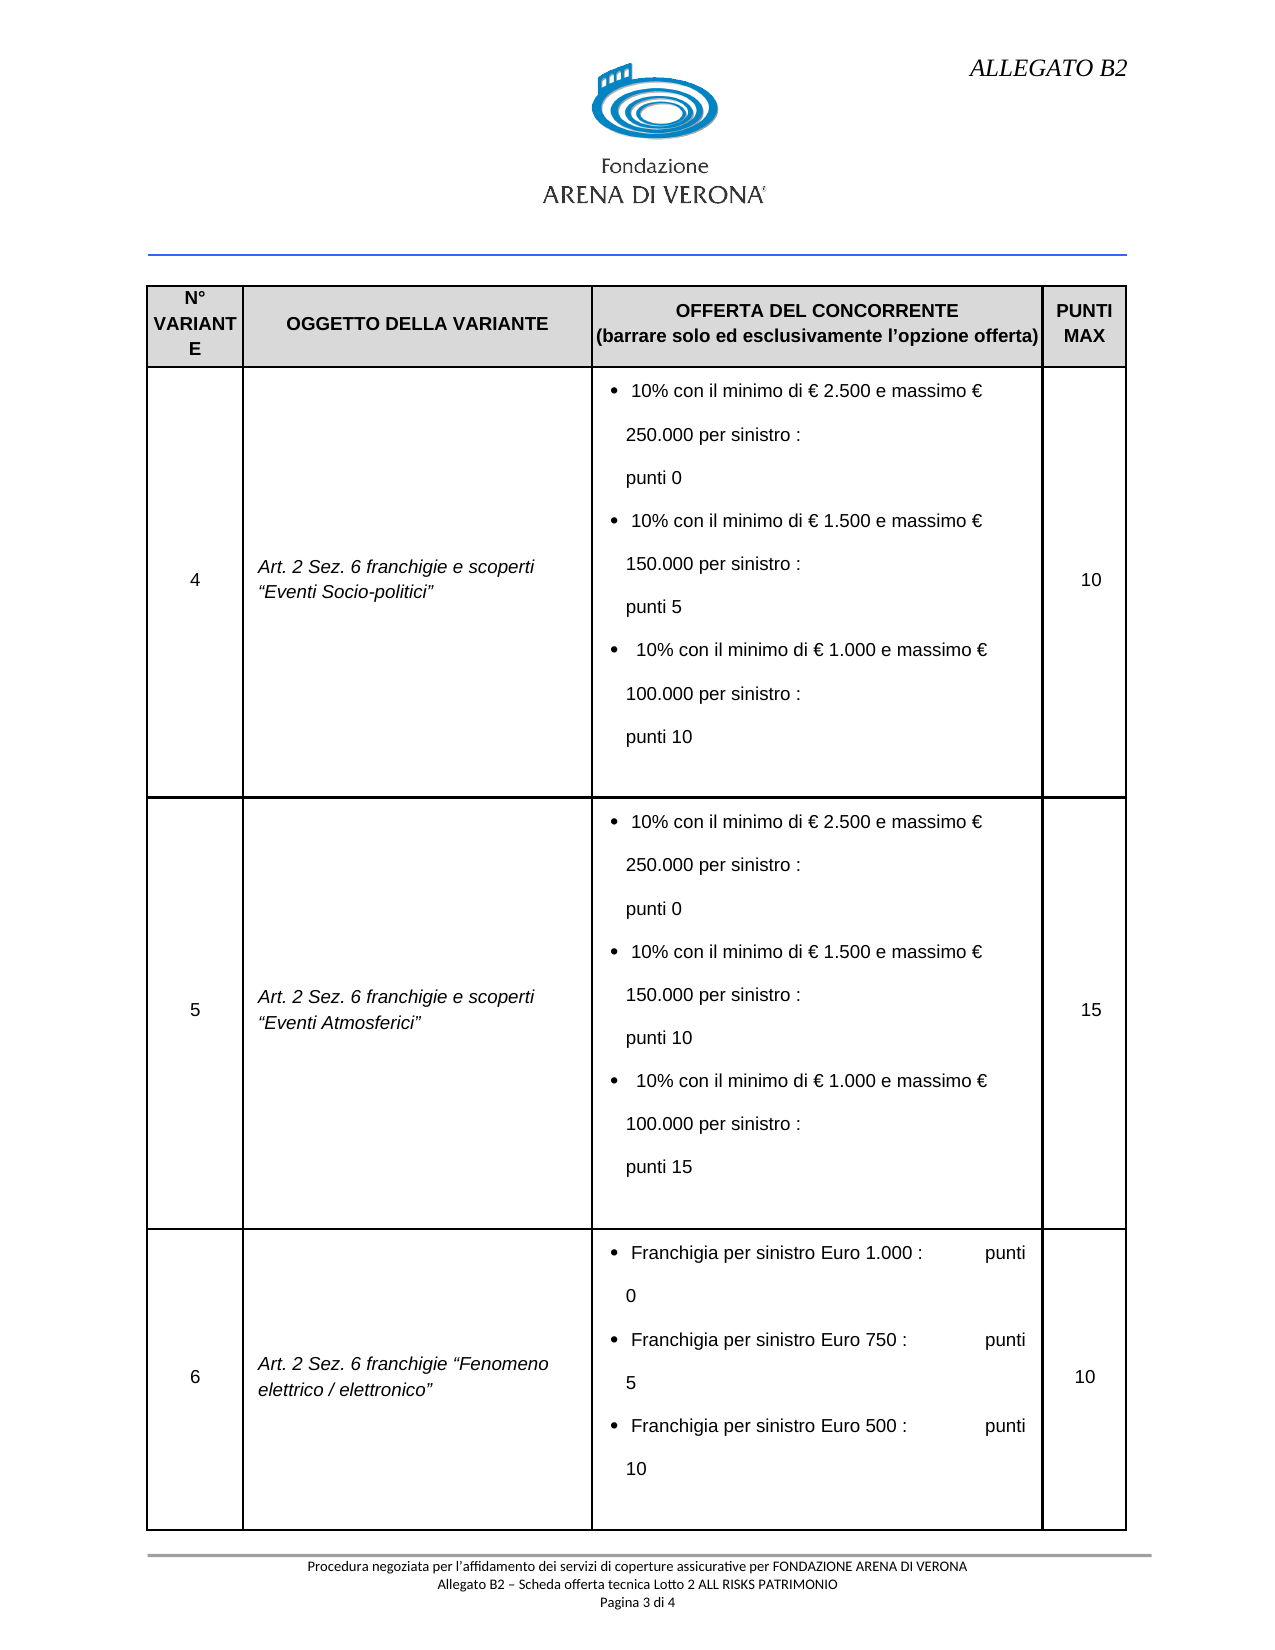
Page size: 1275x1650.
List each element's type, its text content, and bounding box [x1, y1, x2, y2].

table_cell Art. 2 Sez. 6 franchigie e scoperti “Eventi Socio-politici” [244, 368, 591, 796]
table_header OFFERTA DEL CONCORRENTE (barrare solo ed esclusivamente l’opzione offerta) [593, 287, 1041, 366]
table_header PUNTI MAX [1044, 287, 1125, 366]
table_cell 4 [148, 368, 242, 796]
table_cell 10 [1044, 368, 1125, 796]
table_cell 5 [148, 799, 242, 1227]
table_cell Art. 2 Sez. 6 franchigie “Fenomeno elettrico / elettronico” [244, 1230, 591, 1529]
table_cell 10% con il minimo di € 2.500 e massimo € 250.000 per sinistro : punti 0 10% con il minimo di € 1.500 e massimo € 150.000 per sinistro : punti 10 10% con il minimo di € 1.000 e massimo € 100.000 per sinistro : punti 15 [593, 799, 1041, 1227]
table_cell 6 [148, 1230, 242, 1529]
table_cell 15 [1044, 799, 1125, 1227]
picture [541, 61, 767, 204]
table_cell Art. 2 Sez. 6 franchigie e scoperti “Eventi Atmosferici” [244, 799, 591, 1227]
table_cell 10 [1044, 1230, 1125, 1529]
table_header N° VARIANTE [148, 287, 242, 366]
table_header OGGETTO DELLA VARIANTE [244, 287, 591, 366]
table_cell Franchigia per sinistro Euro 1.000 : punti 0 Franchigia per sinistro Euro 750 : punti 5 Franchigia per sinistro Euro 500 : punti 10 [593, 1230, 1041, 1529]
table_cell 10% con il minimo di € 2.500 e massimo € 250.000 per sinistro : punti 0 10% con il minimo di € 1.500 e massimo € 150.000 per sinistro : punti 5 10% con il minimo di € 1.000 e massimo € 100.000 per sinistro : punti 10 [593, 368, 1041, 796]
